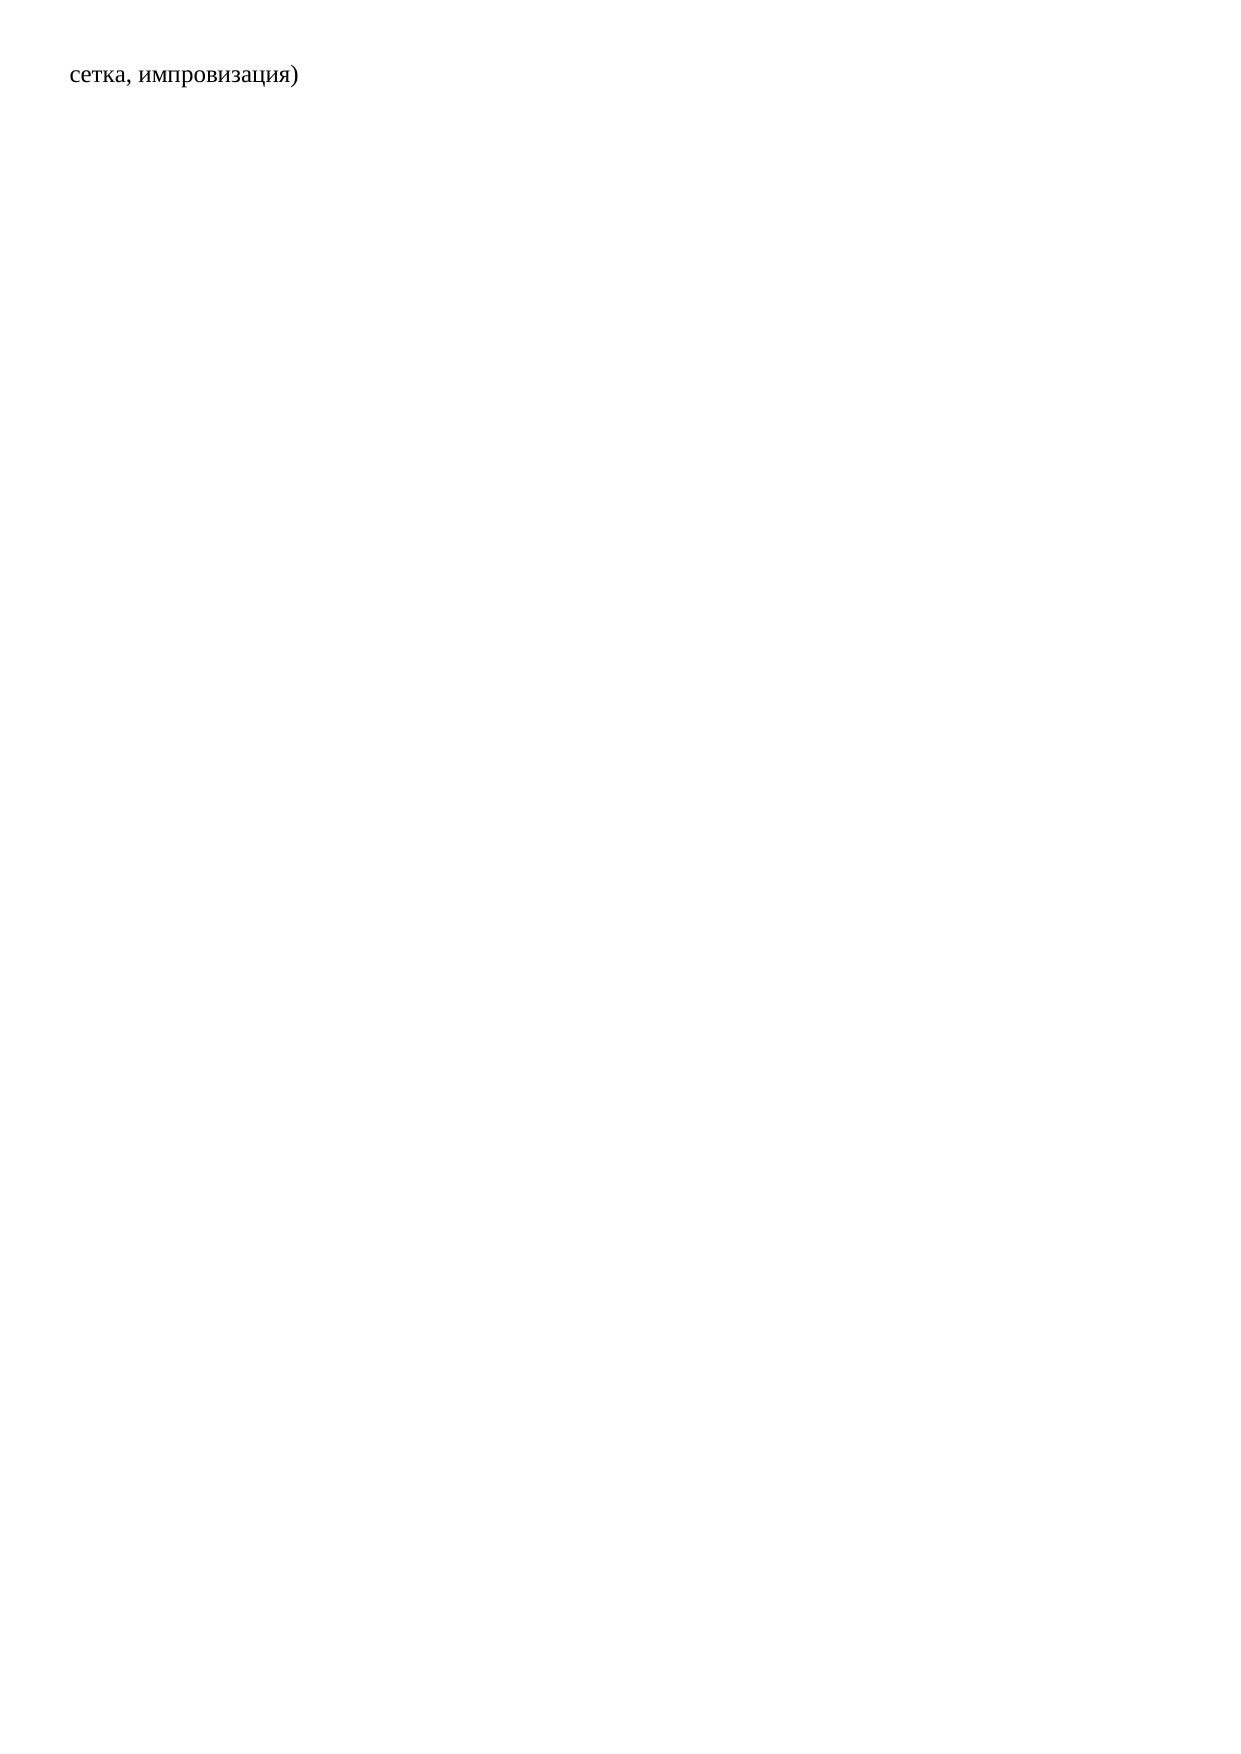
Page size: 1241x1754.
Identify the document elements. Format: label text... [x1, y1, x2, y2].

text сетка, импровизация) [69, 61, 1090, 88]
